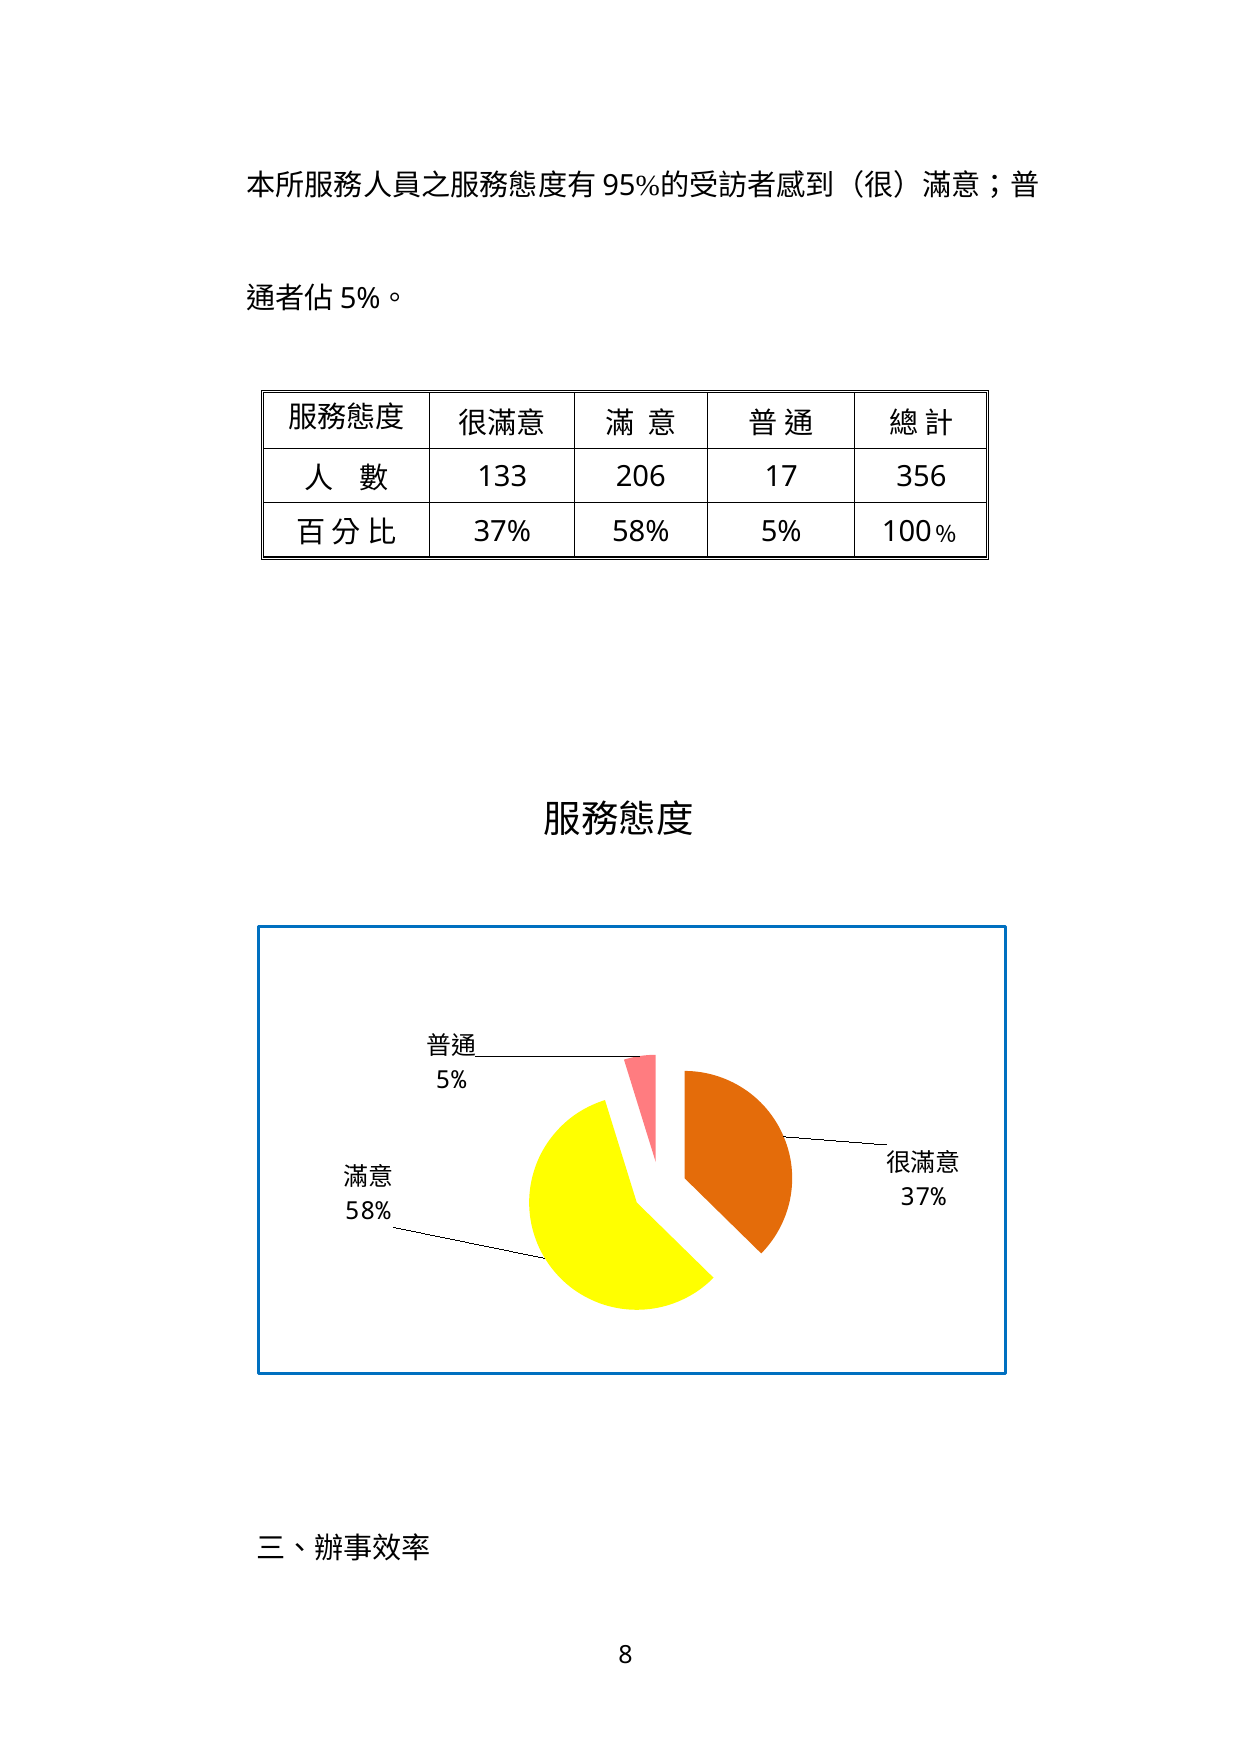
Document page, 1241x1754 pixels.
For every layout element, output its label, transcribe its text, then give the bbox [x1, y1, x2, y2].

table_cell 100﹪ [855, 503, 986, 556]
text 三、辦事效率 [256, 1508, 1063, 1583]
table_cell 37% [430, 503, 574, 556]
table_header 滿 意 [575, 393, 707, 448]
table_header 服務態度 [264, 393, 429, 448]
table_cell 人 數 [264, 449, 429, 502]
table_header 普 通 [708, 393, 854, 448]
table_cell 17 [708, 449, 854, 502]
table_header 很滿意 [430, 393, 574, 448]
text 本所服務人員之服務態度有95%的受訪者感到（很）滿意；普通者佔5%。 [246, 146, 1063, 333]
table_cell 133 [430, 449, 574, 502]
table_cell 百 分 比 [264, 503, 429, 556]
table_cell 356 [855, 449, 986, 502]
table_header 總 計 [855, 393, 986, 448]
table_cell 5% [708, 503, 854, 556]
table_cell 206 [575, 449, 707, 502]
table_cell 58% [575, 503, 707, 556]
